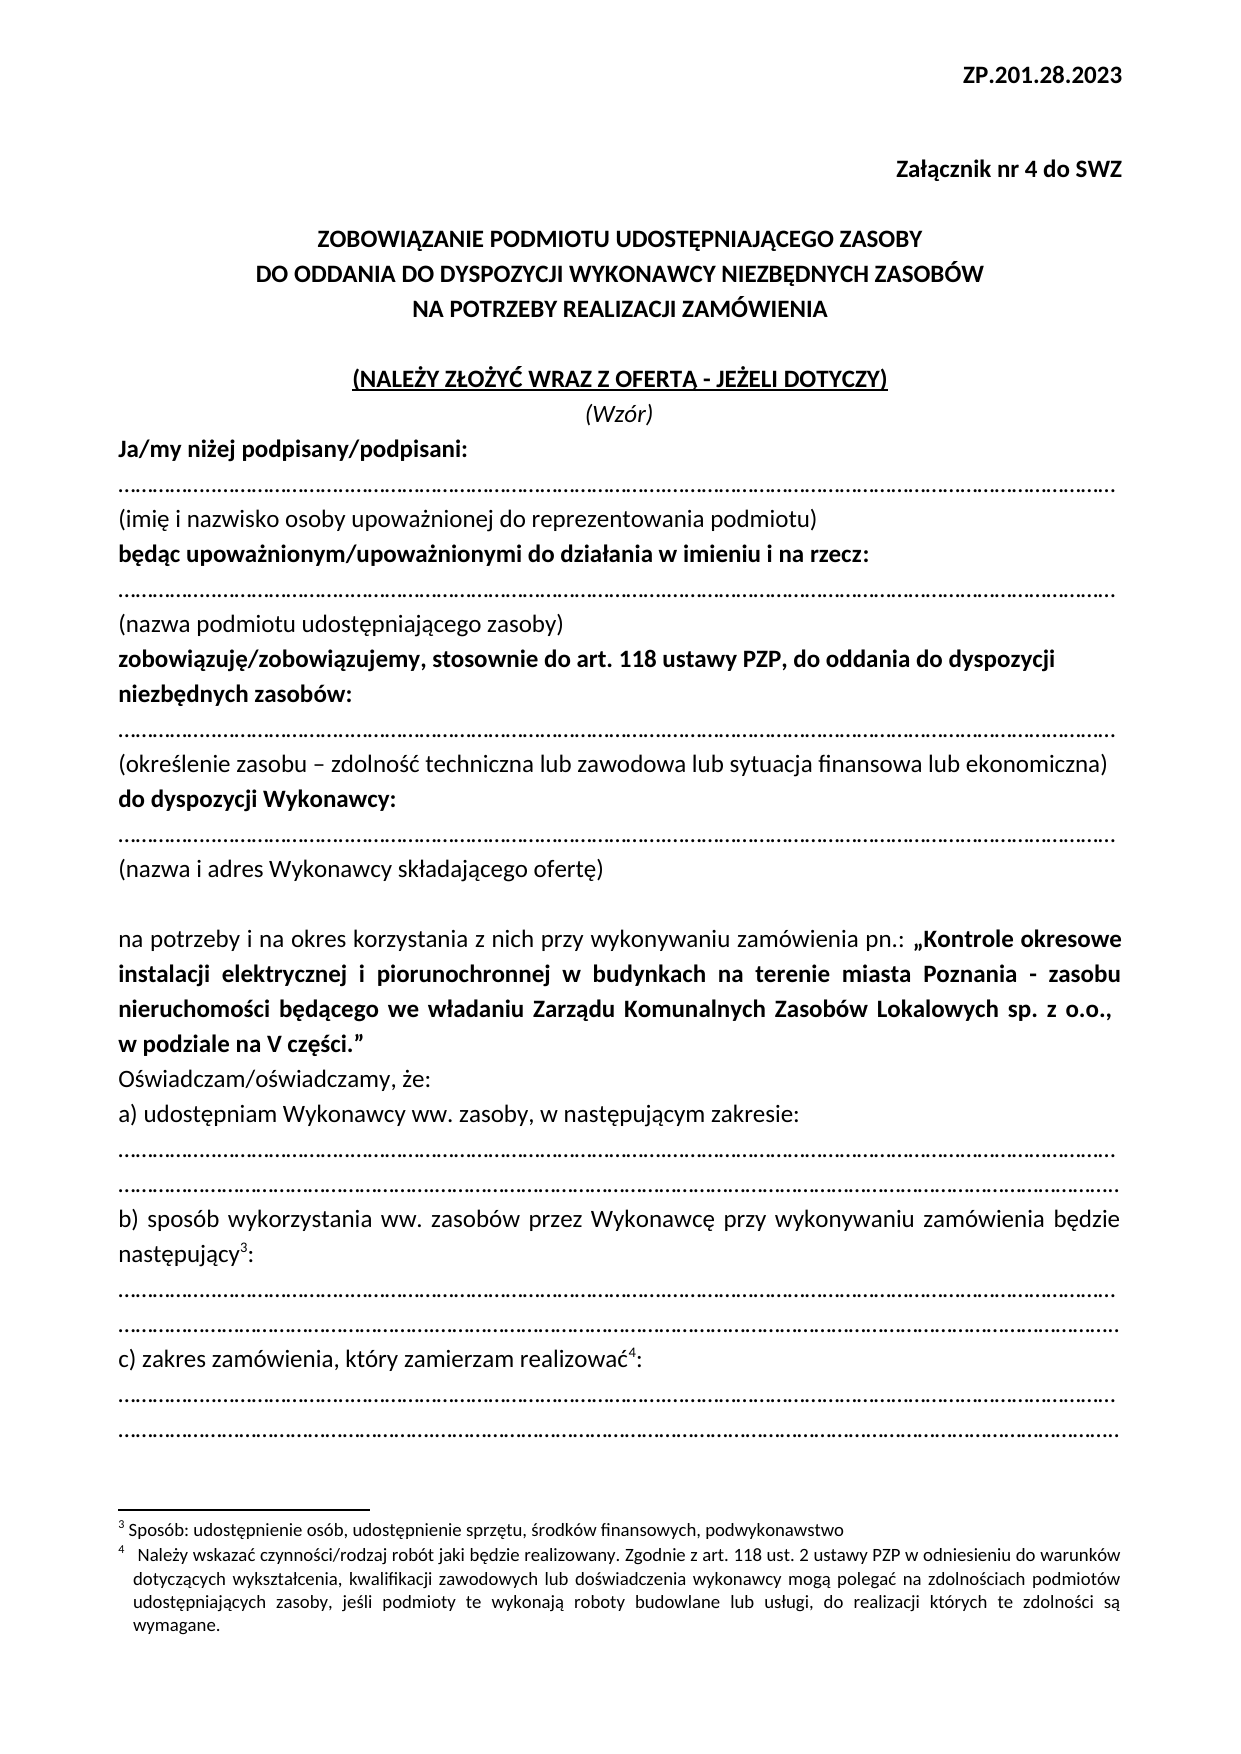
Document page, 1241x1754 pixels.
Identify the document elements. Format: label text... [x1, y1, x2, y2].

text ……………..…………………..……………………………………………….…………………………………………………………………… [118, 1133, 1122, 1164]
text (imię i nazwisko osoby upoważnionej do reprezentowania podmiotu) [118, 503, 1122, 534]
text (określenie zasobu – zdolność techniczna lub zawodowa lub sytuacja finansowa lub ekonomiczna) [118, 748, 1122, 779]
text na potrzeby i na okres korzystania z nich przy wykonywaniu zamówienia pn.: „Kontrole okresowe instalacji elektrycznej i piorunochronnej w budynkach na terenie miasta Poznania - zasobu nieruchomości będącego we władaniu Zarządu Komunalnych Zasobów Lokalowych sp. z o.o., w podziale na V części.” [118, 888, 1122, 1059]
text ……………..…………………..……………………………………………….…………………………………………………………………… [118, 468, 1122, 499]
text ……………………………………………….……………………………………………………………………………………………………….. [118, 1308, 1122, 1339]
text NA POTRZEBY REALIZACJI ZAMÓWIENIA [118, 293, 1122, 324]
text a) udostępniam Wykonawcy ww. zasoby, w następującym zakresie: [118, 1098, 1122, 1129]
text zobowiązuję/zobowiązujemy, stosownie do art. 118 ustawy PZP, do oddania do dyspozycji niezbędnych zasobów: [118, 643, 1122, 709]
text Załącznik nr 4 do SWZ [118, 153, 1122, 184]
text ……………………………………………….……………………………………………………………………………………………………….. [118, 1168, 1122, 1199]
text ……………..…………………..……………………………………………….…………………………………………………………………… [118, 573, 1122, 604]
text ……………………………………………….……………………………………………………………………………………………………….. [118, 1413, 1122, 1444]
text Ja/my niżej podpisany/podpisani: [118, 433, 1122, 464]
text ……………..…………………..……………………………………………….…………………………………………………………………… [118, 1273, 1122, 1304]
text DO ODDANIA DO DYSPOZYCJI WYKONAWCY NIEZBĘDNYCH ZASOBÓW [118, 258, 1122, 289]
text (Wzór) [118, 398, 1122, 429]
text ……………..…………………..……………………………………………….…………………………………………………………………… [118, 713, 1122, 744]
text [118, 1378, 1122, 1409]
text (nazwa podmiotu udostępniającego zasoby) [118, 608, 1122, 639]
text będąc upoważnionym/upoważnionymi do działania w imieniu i na rzecz: [118, 538, 1122, 569]
text ……………..…………………..……………………………………………….…………………………………………………………………… [118, 818, 1122, 849]
text c) zakres zamówienia, który zamierzam realizować: [118, 1343, 1122, 1374]
text (NALEŻY ZŁOŻYĆ WRAZ Z OFERTĄ - JEŻELI DOTYCZY) [118, 363, 1122, 394]
text Oświadczam/oświadczamy, że: [118, 1063, 1122, 1094]
text do dyspozycji Wykonawcy: [118, 783, 1122, 814]
text b) sposób wykorzystania ww. zasobów przez Wykonawcę przy wykonywaniu zamówienia będzie następujący: [118, 1203, 1122, 1269]
text ZOBOWIĄZANIE PODMIOTU UDOSTĘPNIAJĄCEGO ZASOBY [118, 223, 1122, 254]
text (nazwa i adres Wykonawcy składającego ofertę) [118, 853, 1122, 884]
